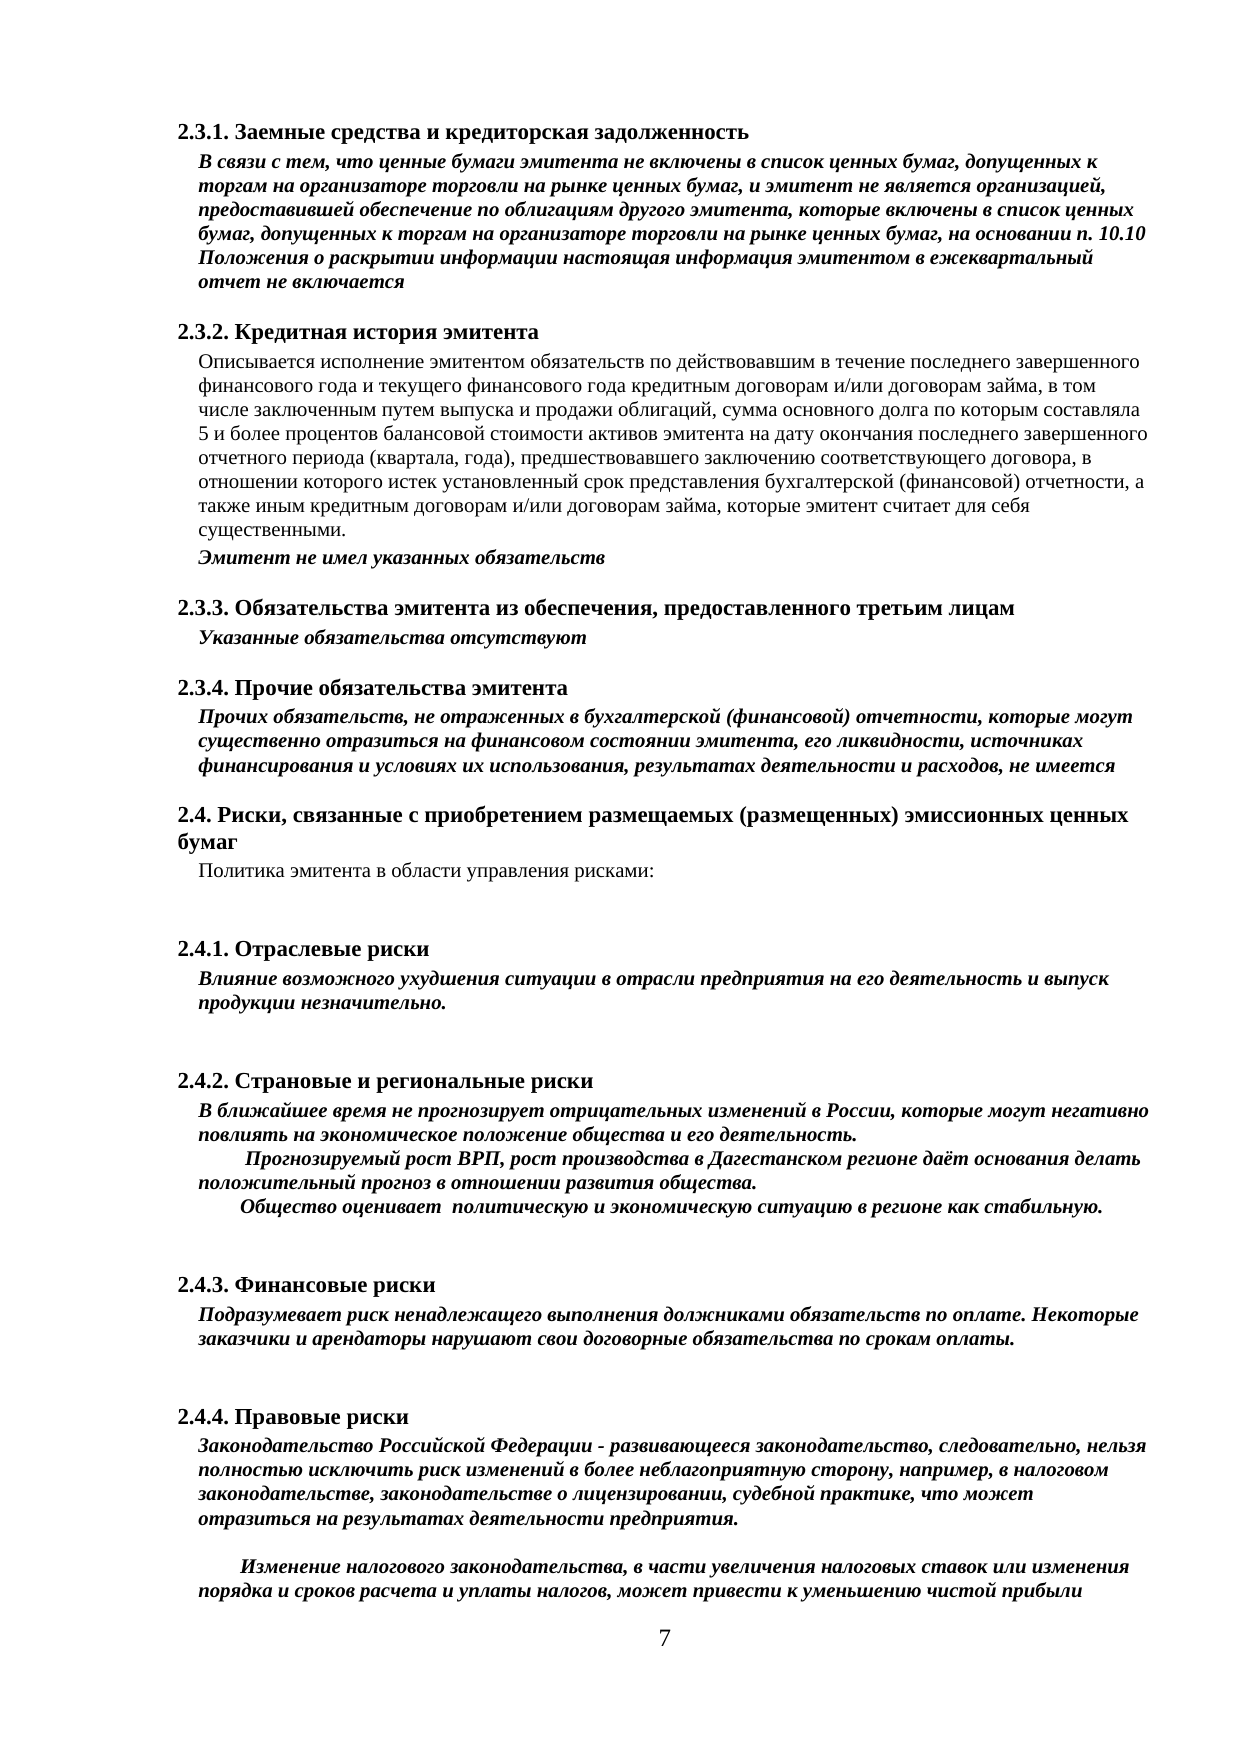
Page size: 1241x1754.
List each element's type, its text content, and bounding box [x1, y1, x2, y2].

text 2.3.3. Обязательства эмитента из обеспечения, предоставленного третьим лицам [177, 594, 1152, 621]
text Прочих обязательств, не отраженных в бухгалтерской (финансовой) отчетности, которые могут существенно отразиться на финансовом состоянии эмитента, его ликвидности, источниках финансирования и условиях их использования, результатах деятельности и расходов, не имеется [198, 704, 1152, 777]
text 2.3.1. Заемные средства и кредиторская задолженность [177, 118, 1152, 144]
text Эмитент не имел указанных обязательств [198, 545, 1152, 569]
text Влияние возможного ухудшения ситуации в отрасли предприятия на его деятельность и выпуск продукции незначительно. [198, 966, 1152, 1042]
text Подразумевает риск ненадлежащего выполнения должниками обязательств по оплате. Некоторые заказчики и арендаторы нарушают свои договорные обязательства по срокам оплаты. [198, 1302, 1152, 1378]
text Указанные обязательства отсутствуют [198, 625, 1152, 649]
text В ближайшее время не прогнозирует отрицательных изменений в России, которые могут негативно повлиять на экономическое положение общества и его деятельность. Прогнозируемый рост ВРП, рост производства в Дагестанском регионе даёт основания делать положительный прогноз в отношении развития общества. Общество оценивает политическую и экономическую ситуацию в регионе как стабильную. [198, 1098, 1152, 1246]
text 2.4.4. Правовые риски [177, 1403, 1152, 1429]
text Описывается исполнение эмитентом обязательств по действовавшим в течение последнего завершенного финансового года и текущего финансового года кредитным договорам и/или договорам займа, в том числе заключенным путем выпуска и продажи облигаций, сумма основного долга по которым составляла 5 и более процентов балансовой стоимости активов эмитента на дату окончания последнего завершенного отчетного периода (квартала, года), предшествовавшего заключению соответствующего договора, в отношении которого истек установленный срок представления бухгалтерской (финансовой) отчетности, а также иным кредитным договорам и/или договорам займа, которые эмитент считает для себя существенными. [198, 348, 1152, 541]
text 2.4.2. Страновые и региональные риски [177, 1067, 1152, 1093]
text 2.3.4. Прочие обязательства эмитента [177, 674, 1152, 700]
text 2.3.2. Кредитная история эмитента [177, 318, 1152, 344]
text 2.4. Риски, связанные с приобретением размещаемых (размещенных) эмиссионных ценных бумаг [177, 802, 1152, 854]
text 2.4.3. Финансовые риски [177, 1271, 1152, 1297]
text 2.4.1. Отраслевые риски [177, 936, 1152, 962]
text Политика эмитента в области управления рисками: [198, 858, 1152, 911]
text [198, 1433, 1152, 1602]
